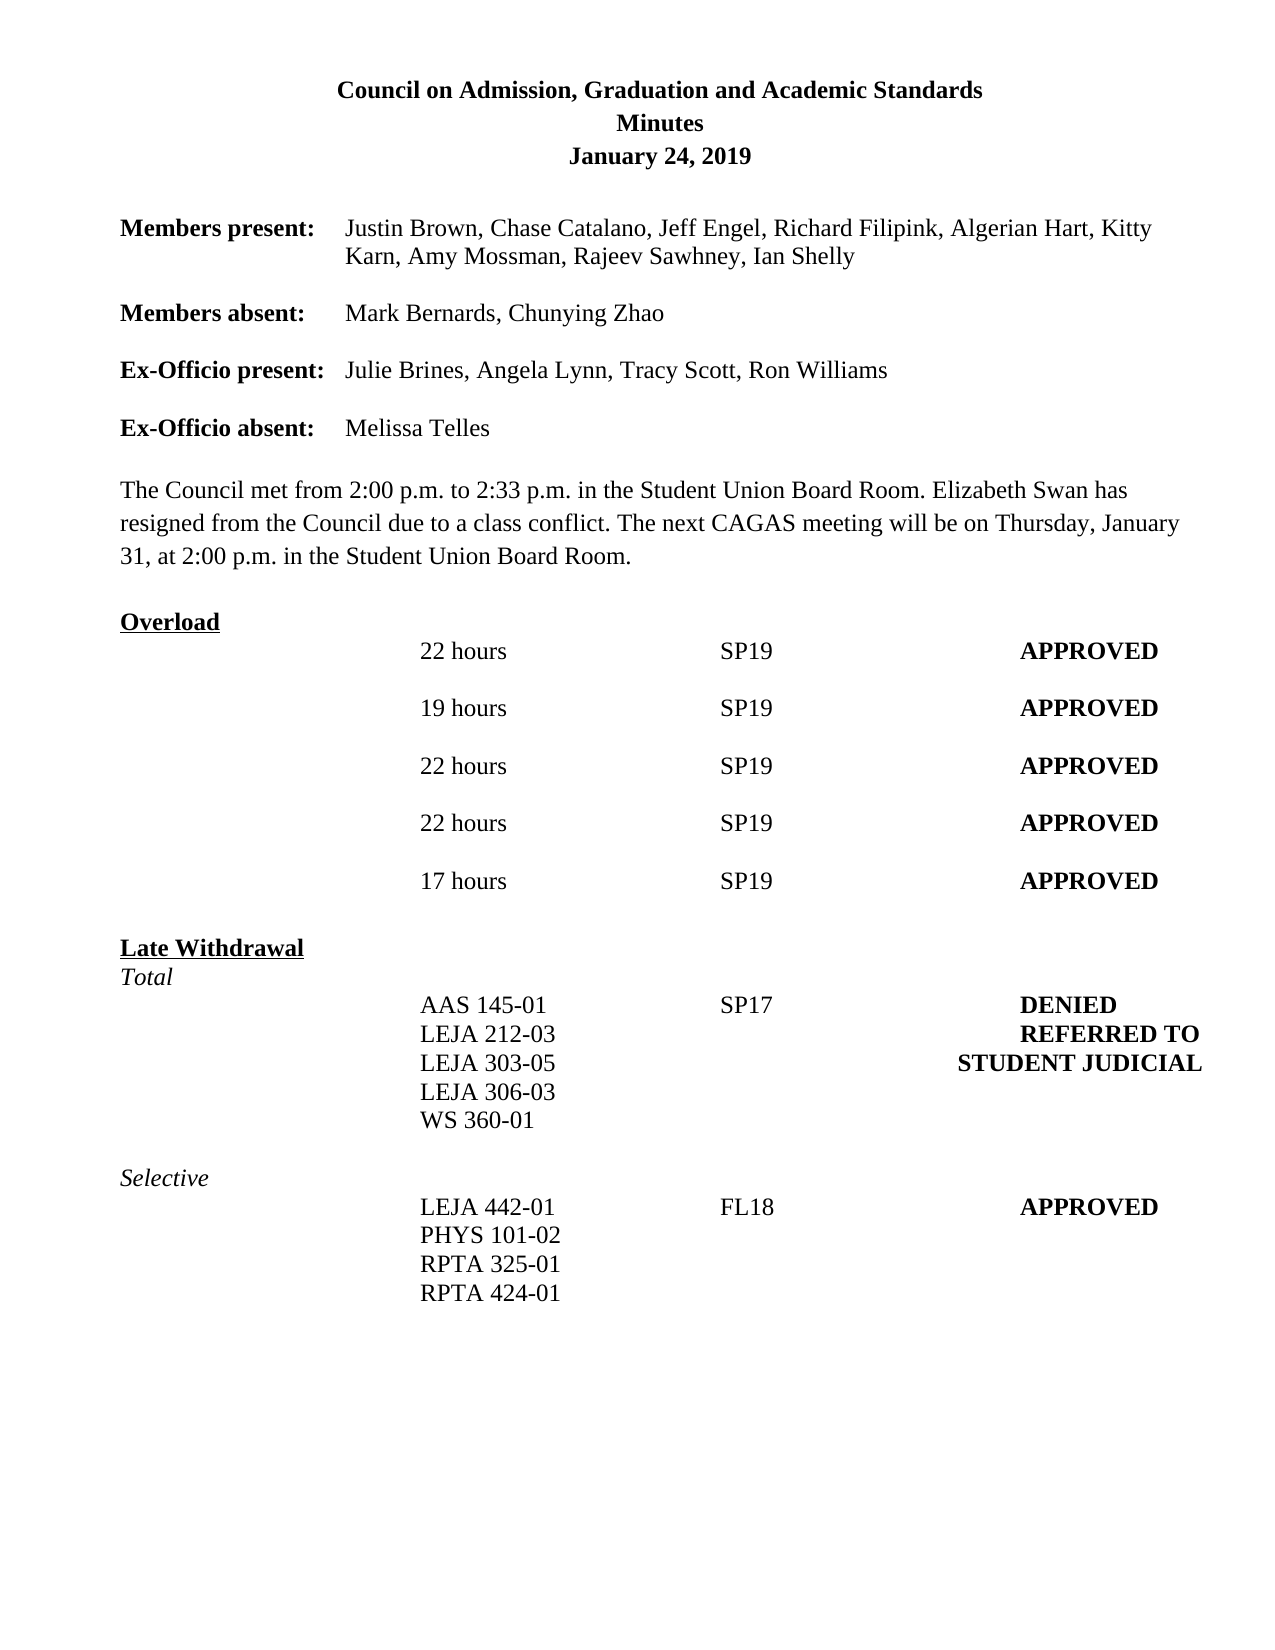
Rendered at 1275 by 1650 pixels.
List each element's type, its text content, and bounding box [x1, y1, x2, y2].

text 22 hours SP19 APPROVED [120, 808, 1200, 837]
text Ex-Officio present: Julie Brines, Angela Lynn, Tracy Scott, Ron Williams [120, 356, 1200, 384]
text Members present: Justin Brown, Chase Catalano, Jeff Engel, Richard Filipink, Algerian Hart, Kitty Karn, Amy Mossman, Rajeev Sawhney, Ian Shelly [120, 213, 1200, 270]
text 19 hours SP19 APPROVED [120, 693, 1200, 722]
text LEJA 442-01 FL18 APPROVED [120, 1192, 1200, 1220]
text 17 hours SP19 APPROVED [120, 866, 1200, 894]
text Late Withdrawal [120, 933, 1200, 962]
text 22 hours SP19 APPROVED [120, 751, 1200, 779]
text Total [120, 962, 1200, 990]
text Council on Admission, Graduation and Academic Standards [120, 75, 1200, 104]
text LEJA 306-03 [120, 1077, 1200, 1105]
text The Council met from 2:00 p.m. to 2:33 p.m. in the Student Union Board Room. Elizabeth Swan has resigned from the Council due to a class conflict. The next CAGAS meeting will be on Thursday, January 31, at 2:00 p.m. in the Student Union Board Room. [120, 475, 1200, 570]
text RPTA 424-01 [120, 1278, 1200, 1307]
text PHYS 101-02 [120, 1220, 1200, 1249]
text WS 360-01 [120, 1105, 1200, 1134]
text Ex-Officio absent: Melissa Telles [120, 413, 1200, 442]
text Selective [120, 1163, 1200, 1192]
text Minutes [120, 108, 1200, 137]
text Overload [120, 607, 1200, 636]
text 22 hours SP19 APPROVED [120, 636, 1200, 664]
text Members absent: Mark Bernards, Chunying Zhao [120, 298, 1200, 327]
text AAS 145-01 SP17 DENIED [120, 990, 1200, 1019]
text RPTA 325-01 [120, 1249, 1200, 1278]
text LEJA 212-03 REFERRED TO [120, 1019, 1200, 1048]
text January 24, 2019 [120, 141, 1200, 170]
text LEJA 303-05 STUDENT JUDICIAL [120, 1048, 1215, 1077]
